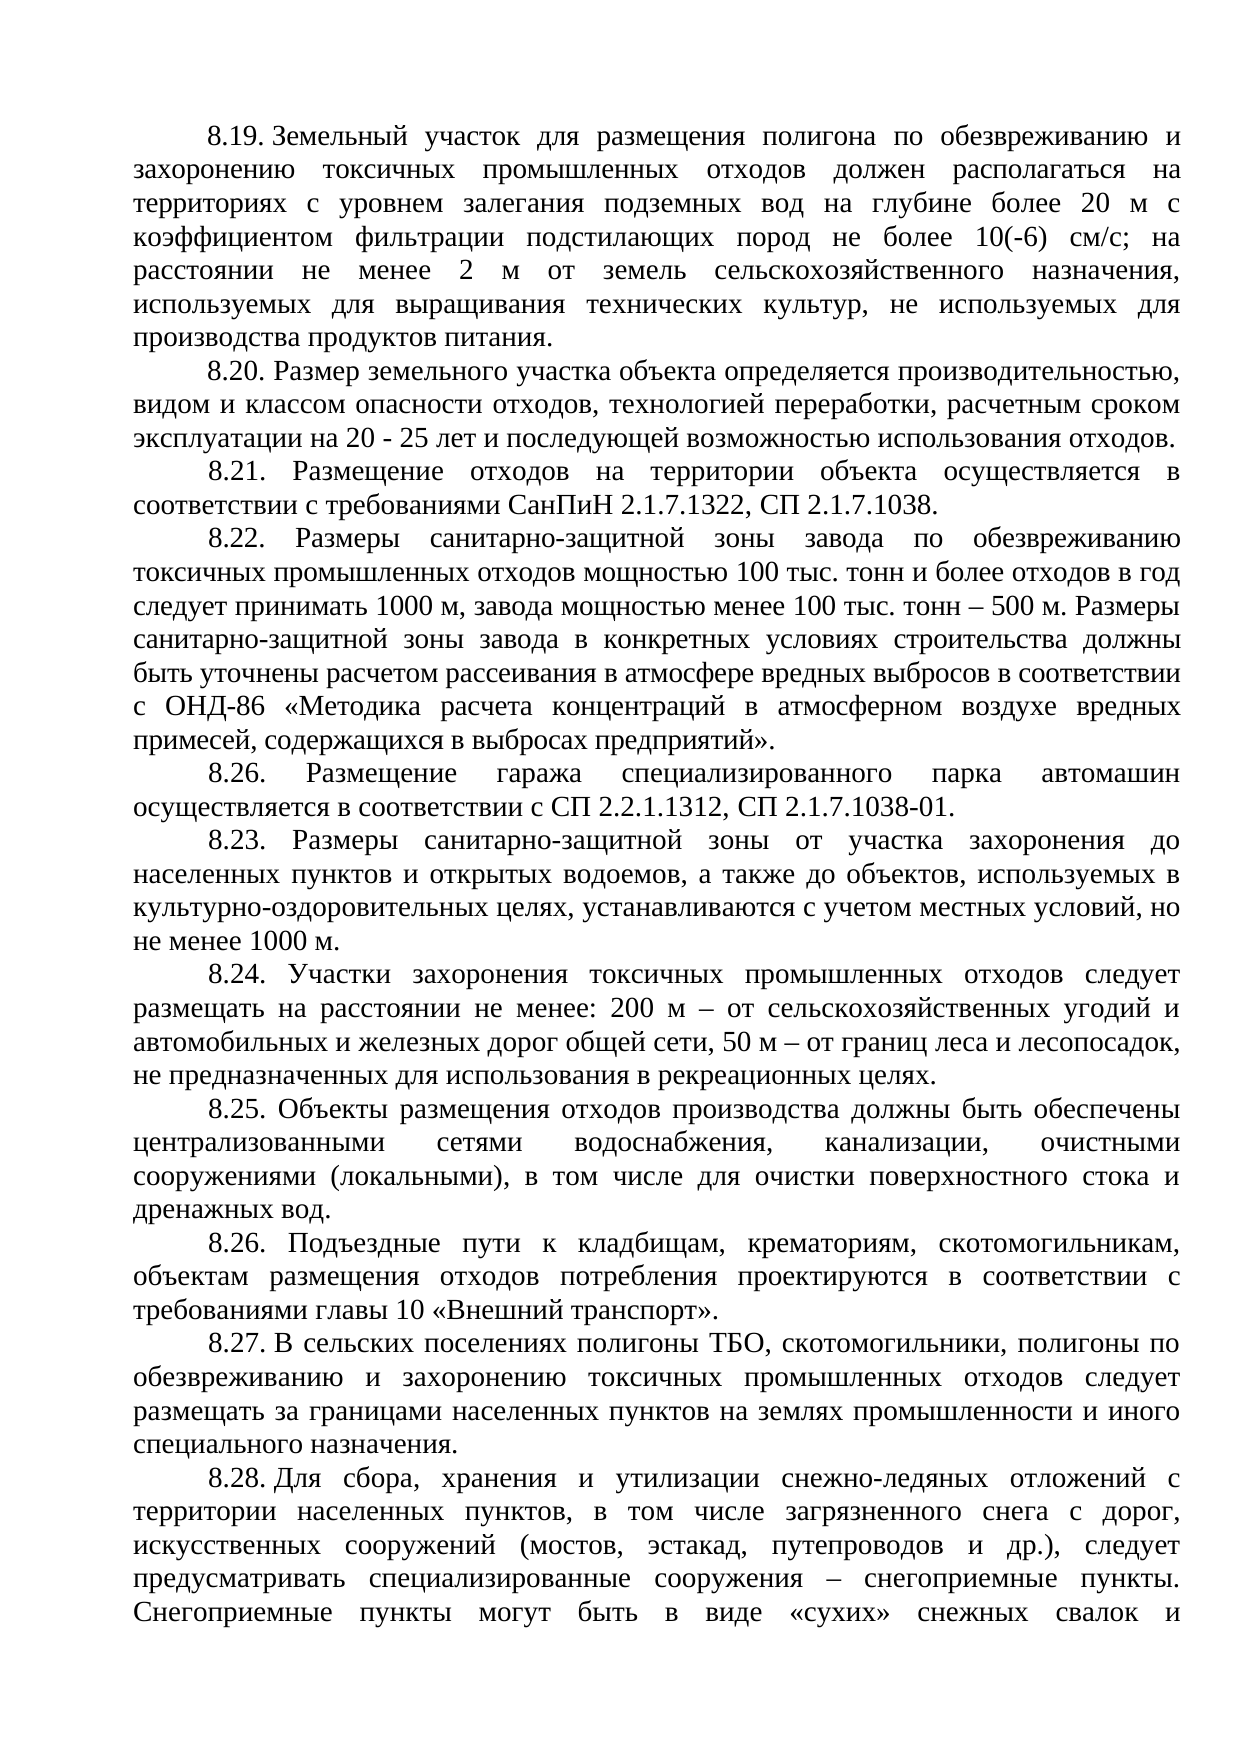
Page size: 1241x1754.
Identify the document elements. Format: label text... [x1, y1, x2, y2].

text 8.26. Подъездные пути к кладбищам, крематориям, скотомогильникам, объектам размещения отходов потребления проектируются в соответствии с требованиями главы 10 «Внешний транспорт». [133, 1225, 1181, 1326]
text 8.25. Объекты размещения отходов производства должны быть обеспечены централизованными сетями водоснабжения, канализации, очистными сооружениями (локальными), в том числе для очистки поверхностного стока и дренажных вод. [133, 1091, 1181, 1225]
text 8.23. Размеры санитарно-защитной зоны от участка захоронения до населенных пунктов и открытых водоемов, а также до объектов, используемых в культурно-оздоровительных целях, устанавливаются с учетом местных условий, но не менее . [133, 822, 1181, 957]
text 8.21. Размещение отходов на территории объекта осуществляется в соответствии с требованиями СанПиН 2.1.7.1322, СП 2.1.7.1038. [133, 453, 1181, 521]
text 8.27. В сельских поселениях полигоны ТБО, скотомогильники, полигоны по обезвреживанию и захоронению токсичных промышленных отходов следует размещать за границами населенных пунктов на землях промышленности и иного специального назначения. [133, 1326, 1181, 1460]
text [133, 1460, 1181, 1627]
text 8.20. Размер земельного участка объекта определяется производительностью, видом и классом опасности отходов, технологией переработки, расчетным сроком эксплуатации на 20 - 25 лет и последующей возможностью использования отходов. [133, 353, 1181, 453]
text 8.24. Участки захоронения токсичных промышленных отходов следует размещать на расстоянии не менее: – от сельскохозяйственных угодий и автомобильных и железных дорог общей сети, – от границ леса и лесопосадок, не предназначенных для использования в рекреационных целях. [133, 957, 1181, 1091]
text 8.26. Размещение гаража специализированного парка автомашин осуществляется в соответствии с СП 2.2.1.1312, СП 2.1.7.1038-01. [133, 755, 1181, 822]
text 8.19. Земельный участок для размещения полигона по обезвреживанию и захоронению токсичных промышленных отходов должен располагаться на территориях с уровнем залегания подземных вод на глубине более с коэффициентом фильтрации подстилающих пород не более 10(-6) см/с; на расстоянии не менее от земель сельскохозяйственного назначения, используемых для выращивания технических культур, не используемых для производства продуктов питания. [133, 118, 1181, 353]
text 8.22. Размеры санитарно-защитной зоны завода по обезвреживанию токсичных промышленных отходов мощностью 100 тыс. тонн и более отходов в год следует принимать , завода мощностью менее 100 тыс. тонн – . Размеры санитарно-защитной зоны завода в конкретных условиях строительства должны быть уточнены расчетом рассеивания в атмосфере вредных выбросов в соответствии с ОНД-86 «Методика расчета концентраций в атмосферном воздухе вредных примесей, содержащихся в выбросах предприятий». [133, 521, 1181, 755]
